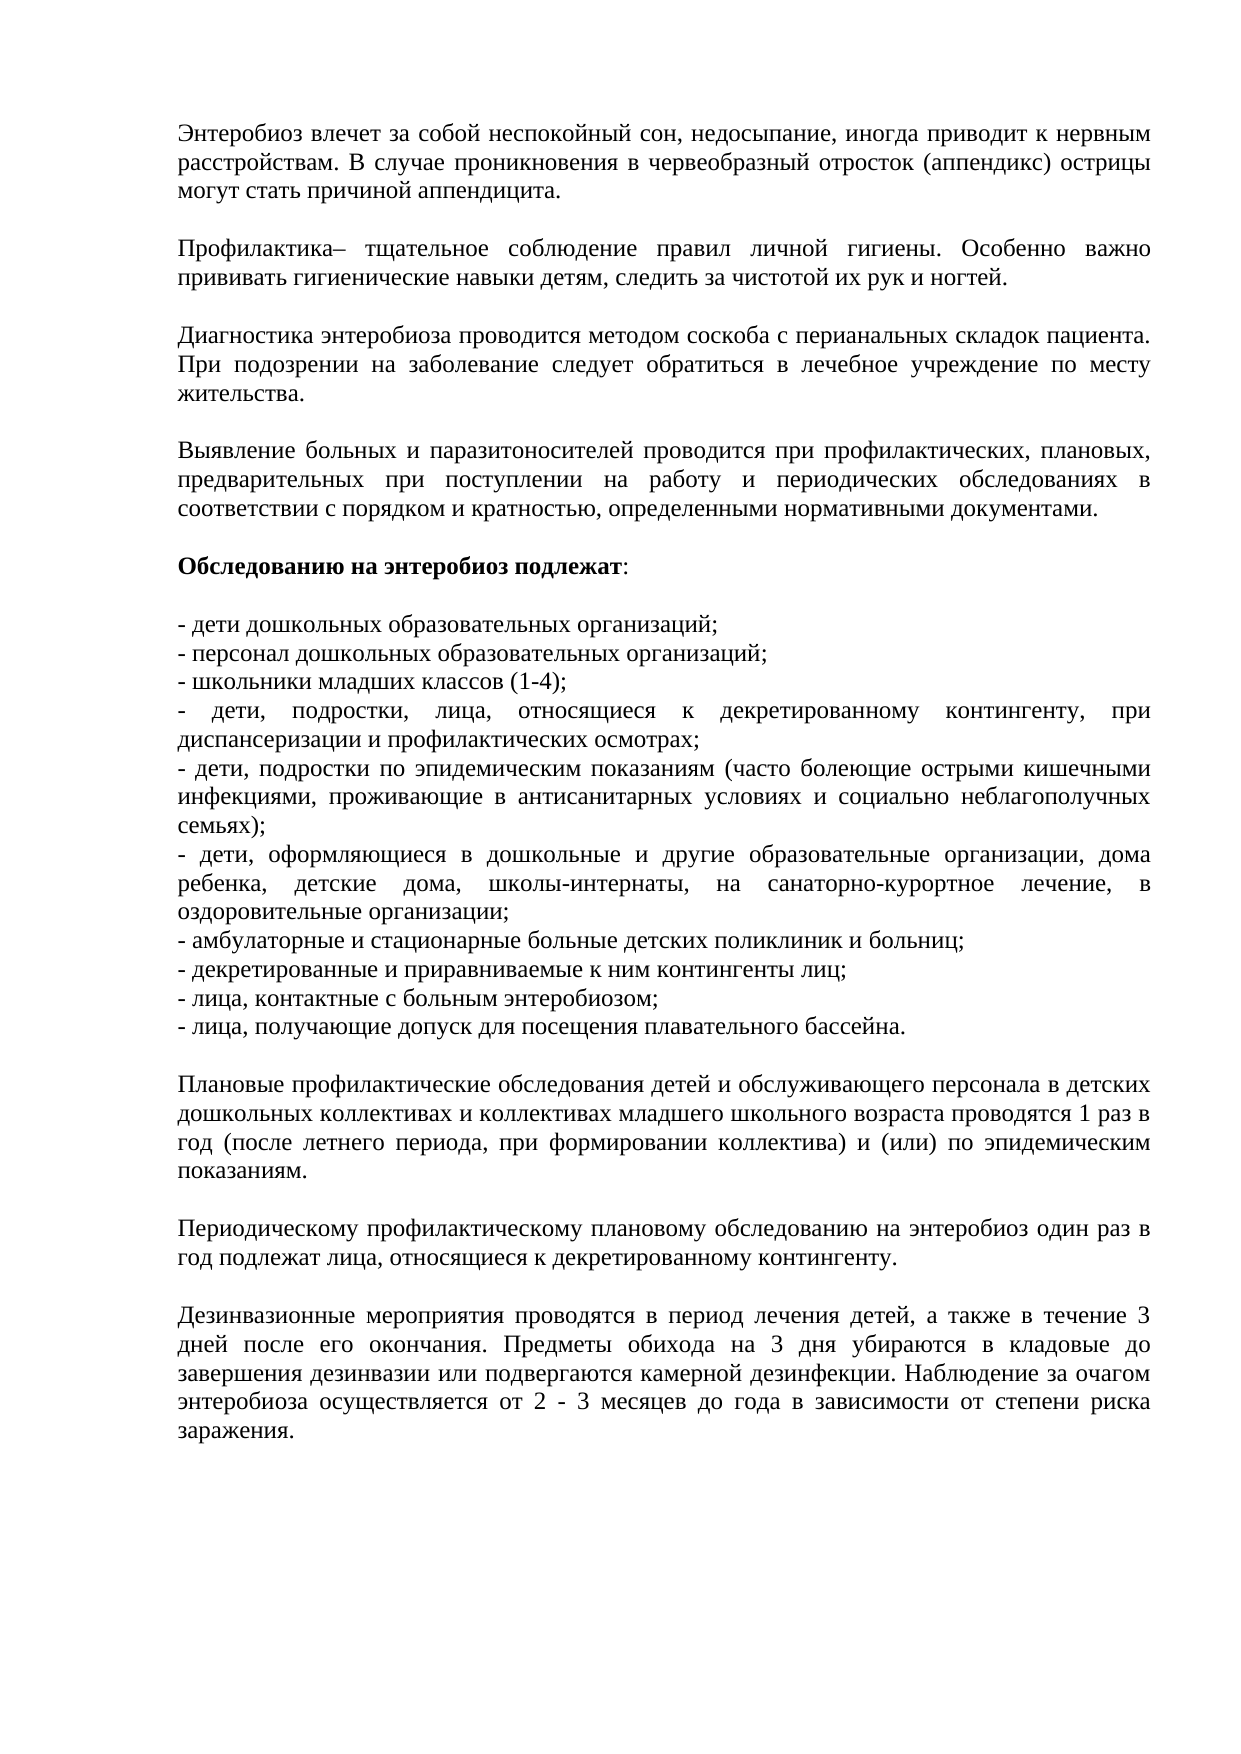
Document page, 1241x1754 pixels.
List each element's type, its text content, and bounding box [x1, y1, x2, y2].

text Профилактика– тщательное соблюдение правил личной гигиены. Особенно важно прививать гигиенические навыки детям, следить за чистотой их рук и ногтей. [177, 233, 1152, 291]
text - дети, оформляющиеся в дошкольные и другие образовательные организации, дома ребенка, детские дома, школы-интернаты, на санаторно-курортное лечение, в оздоровительные организации; [177, 839, 1152, 925]
text - лица, получающие допуск для посещения плавательного бассейна. [177, 1011, 1152, 1040]
text Выявление больных и паразитоносителей проводится при профилактических, плановых, предварительных при поступлении на работу и периодических обследованиях в соответствии с порядком и кратностью, определенными нормативными документами. [177, 436, 1152, 522]
text Энтеробиоз влечет за собой неспокойный сон, недосыпание, иногда приводит к нервным расстройствам. В случае проникновения в червеобразный отросток (аппендикс) острицы могут стать причиной аппендицита. [177, 118, 1152, 204]
text - дети, подростки по эпидемическим показаниям (часто болеющие острыми кишечными инфекциями, проживающие в антисанитарных условиях и социально неблагополучных семьях); [177, 753, 1152, 839]
text - персонал дошкольных образовательных организаций; [177, 638, 1152, 666]
text Дезинвазионные мероприятия проводятся в период лечения детей, а также в течение 3 дней после его окончания. Предметы обихода на 3 дня убираются в кладовые до завершения дезинвазии или подвергаются камерной дезинфекции. Наблюдение за очагом энтеробиоза осуществляется от 2 - 3 месяцев до года в зависимости от степени риска заражения. [177, 1300, 1152, 1444]
text Периодическому профилактическому плановому обследованию на энтеробиоз один раз в год подлежат лица, относящиеся к декретированному контингенту. [177, 1213, 1152, 1271]
text - амбулаторные и стационарные больные детских поликлиник и больниц; [177, 925, 1152, 954]
text - школьники младших классов (1-4); [177, 666, 1152, 695]
text Обследованию на энтеробиоз подлежат: [177, 551, 1152, 580]
text - лица, контактные с больным энтеробиозом; [177, 983, 1152, 1011]
text - декретированные и приравниваемые к ним контингенты лиц; [177, 954, 1152, 983]
text - дети, подростки, лица, относящиеся к декретированному контингенту, при диспансеризации и профилактических осмотрах; [177, 695, 1152, 753]
text Диагностика энтеробиоза проводится методом соскоба с перианальных складок пациента. При подозрении на заболевание следует обратиться в лечебное учреждение по месту жительства. [177, 320, 1152, 406]
text - дети дошкольных образовательных организаций; [177, 609, 1152, 638]
text Плановые профилактические обследования детей и обслуживающего персонала в детских дошкольных коллективах и коллективах младшего школьного возраста проводятся 1 раз в год (после летнего периода, при формировании коллектива) и (или) по эпидемическим показаниям. [177, 1069, 1152, 1184]
